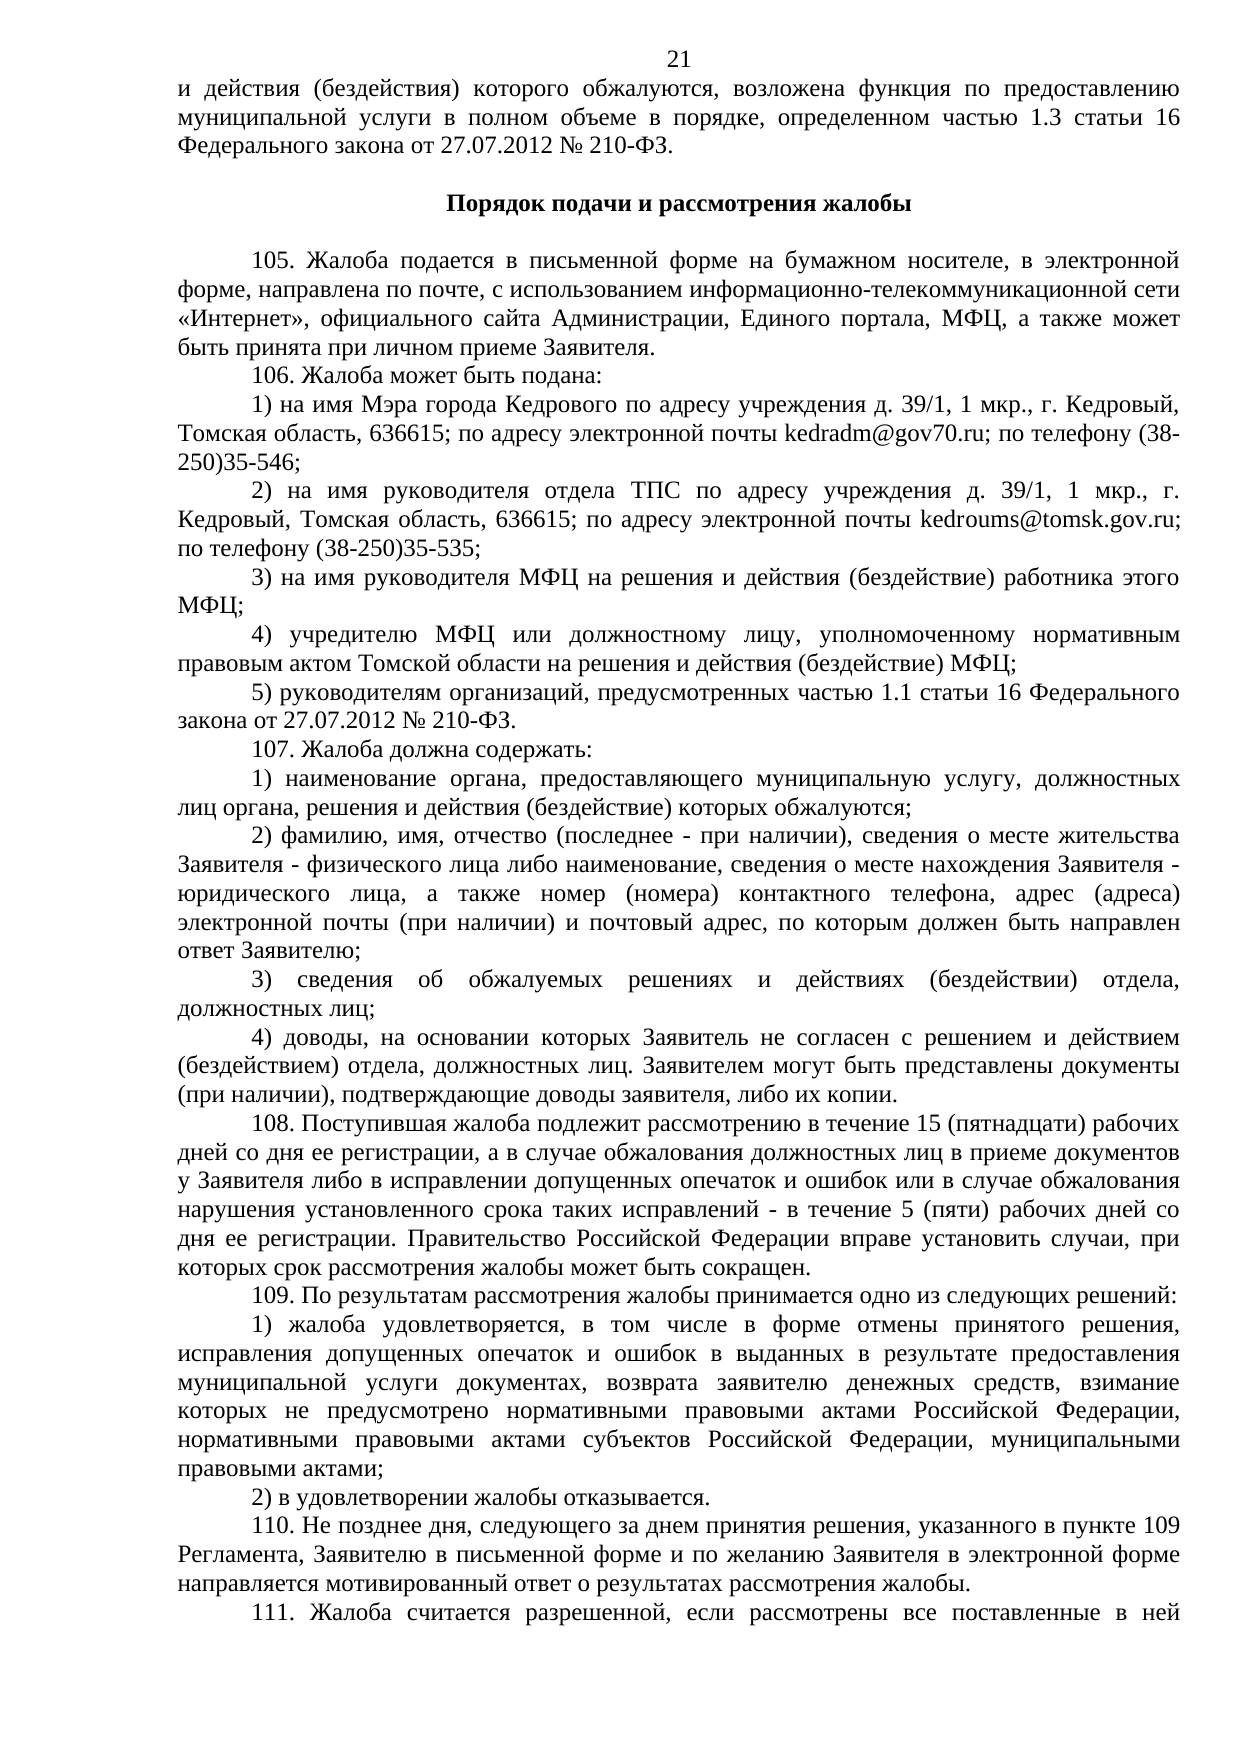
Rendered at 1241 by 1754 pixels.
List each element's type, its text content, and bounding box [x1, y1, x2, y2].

text 110. Не позднее дня, следующего за днем принятия решения, указанного в пункте 109 Регламента, Заявителю в письменной форме и по желанию Заявителя в электронной форме направляется мотивированный ответ о результатах рассмотрения жалобы. [177, 1511, 1181, 1597]
text 108. Поступившая жалоба подлежит рассмотрению в течение 15 (пятнадцати) рабочих дней со дня ее регистрации, а в случае обжалования должностных лиц в приеме документов у Заявителя либо в исправлении допущенных опечаток и ошибок или в случае обжалования нарушения установленного срока таких исправлений - в течение 5 (пяти) рабочих дней со дня ее регистрации. Правительство Российской Федерации вправе установить случаи, при которых срок рассмотрения жалобы может быть сокращен. [177, 1108, 1181, 1281]
text 2) на имя руководителя отдела ТПС по адресу учреждения д. 39/1, 1 мкр., г. Кедровый, Томская область, 636615; по адресу электронной почты kedroums@tomsk.gov.ru; по телефону (38-250)35-535; [177, 476, 1181, 562]
text 2) фамилию, имя, отчество (последнее - при наличии), сведения о месте жительства Заявителя - физического лица либо наименование, сведения о месте нахождения Заявителя - юридического лица, а также номер (номера) контактного телефона, адрес (адреса) электронной почты (при наличии) и почтовый адрес, по которым должен быть направлен ответ Заявителю; [177, 821, 1181, 964]
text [177, 73, 1181, 159]
text 3) сведения об обжалуемых решениях и действиях (бездействии) отдела, должностных лиц; [177, 964, 1181, 1022]
text 4) доводы, на основании которых Заявитель не согласен с решением и действием (бездействием) отдела, должностных лиц. Заявителем могут быть представлены документы (при наличии), подтверждающие доводы заявителя, либо их копии. [177, 1022, 1181, 1108]
text 107. Жалоба должна содержать: [177, 734, 1181, 763]
text 109. По результатам рассмотрения жалобы принимается одно из следующих решений: [177, 1281, 1181, 1309]
text 105. Жалоба подается в письменной форме на бумажном носителе, в электронной форме, направлена по почте, с использованием информационно-телекоммуникационной сети «Интернет», официального сайта Администрации, Единого портала, МФЦ, а также может быть принята при личном приеме Заявителя. [177, 246, 1181, 361]
text 1) жалоба удовлетворяется, в том числе в форме отмены принятого решения, исправления допущенных опечаток и ошибок в выданных в результате предоставления муниципальной услуги документах, возврата заявителю денежных средств, взимание которых не предусмотрено нормативными правовыми актами Российской Федерации, нормативными правовыми актами субъектов Российской Федерации, муниципальными правовыми актами; [177, 1309, 1181, 1482]
text 5) руководителям организаций, предусмотренных частью 1.1 статьи 16 Федерального закона от 27.07.2012 № 210-ФЗ. [177, 677, 1181, 734]
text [177, 1597, 1181, 1626]
text 1) на имя Мэра города Кедрового по адресу учреждения д. 39/1, 1 мкр., г. Кедровый, Томская область, 636615; по адресу электронной почты kedradm@gov70.ru; по телефону (38-250)35-546; [177, 389, 1181, 476]
text 4) учредителю МФЦ или должностному лицу, уполномоченному нормативным правовым актом Томской области на решения и действия (бездействие) МФЦ; [177, 619, 1181, 677]
text 1) наименование органа, предоставляющего муниципальную услугу, должностных лиц органа, решения и действия (бездействие) которых обжалуются; [177, 763, 1181, 821]
text 2) в удовлетворении жалобы отказывается. [177, 1482, 1181, 1511]
text Порядок подачи и рассмотрения жалобы [177, 188, 1181, 217]
text 106. Жалоба может быть подана: [177, 361, 1181, 389]
text 3) на имя руководителя МФЦ на решения и действия (бездействие) работника этого МФЦ; [177, 562, 1181, 619]
